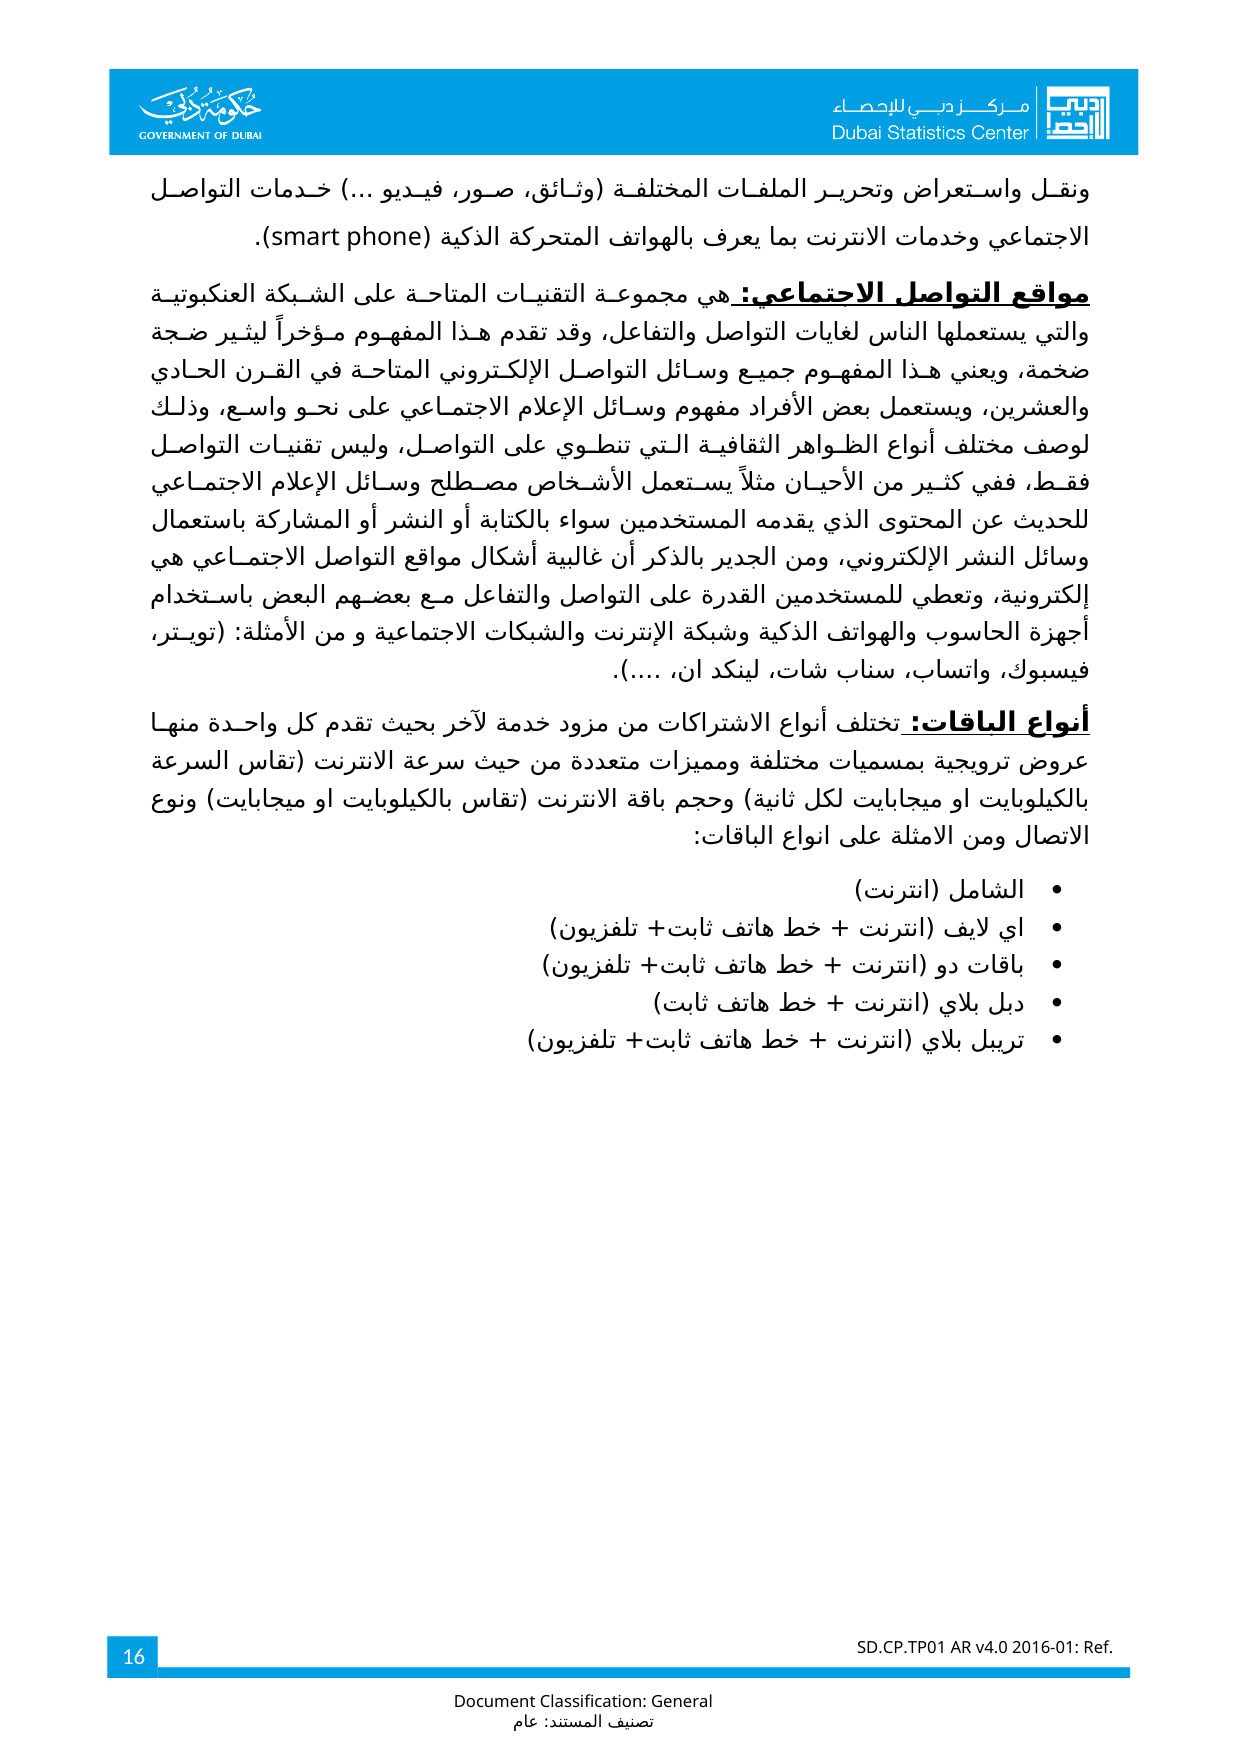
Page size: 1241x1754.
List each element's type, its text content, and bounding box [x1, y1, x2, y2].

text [150, 159, 1090, 255]
picture [106, 1632, 1131, 1681]
list اي لايف (انترنت + خط هاتف ثابت+ تلفزيون) [150, 905, 1053, 942]
picture [1090, 99, 1098, 110]
list تريبل بلاي (انترنت + خط هاتف ثابت+ تلفزيون) [150, 1017, 1053, 1055]
list دبل بلاي (انترنت + خط هاتف ثابت) [150, 980, 1053, 1017]
list باقات دو (انترنت + خط هاتف ثابت+ تلفزيون) [150, 942, 1053, 980]
text مواقع التواصل الاجتماعي: هي مجموعة التقنيات المتاحة على الشبكة العنكبوتية والتي يستعملها الناس لغايات التواصل والتفاعل، وقد تقدم هذا المفهوم مؤخراً ليثير ضجة ضخمة، ويعني هذا المفهوم جميع وسائل التواصل الإلكتروني المتاحة في القرن الحادي والعشرين، ويستعمل بعض الأفراد مفهوم وسائل الإعلام الاجتماعي على نحو واسع، وذلك لوصف مختلف أنواع الظواهر الثقافية التي تنطوي على التواصل، وليس تقنيات التواصل فقط، ففي كثير من الأحيان مثلاً يستعمل الأشخاص مصطلح وسائل الإعلام الاجتماعي للحديث عن المحتوى الذي يقدمه المستخدمين سواء بالكتابة أو النشر أو المشاركة باستعمال وسائل النشر الإلكتروني، ومن الجدير بالذكر أن غالبية أشكال مواقع التواصل الاجتماعي هي إلكترونية، وتعطي للمستخدمين القدرة على التواصل والتفاعل مع بعضهم البعض باستخدام أجهزة الحاسوب والهواتف الذكية وشبكة الإنترنت والشبكات الاجتماعية و من الأمثلة: (تويتر، فيسبوك، واتساب، سناب شات، لينكد ان، ....). [150, 272, 1090, 684]
picture [1096, 99, 1103, 138]
picture [1053, 123, 1087, 133]
text أنواع الباقات: تختلف أنواع الاشتراكات من مزود خدمة لآخر بحيث تقدم كل واحدة منها عروض ترويجية بمسميات مختلفة ومميزات متعددة من حيث سرعة الانترنت (تقاس السرعة بالكيلوبايت او ميجابايت لكل ثانية) وحجم باقة الانترنت (تقاس بالكيلوبايت او ميجابايت) ونوع الاتصال ومن الامثلة على انواع الباقات: [150, 701, 1090, 851]
picture [231, 99, 240, 110]
picture [1048, 87, 1109, 138]
list الشامل (انترنت) [150, 867, 1053, 905]
